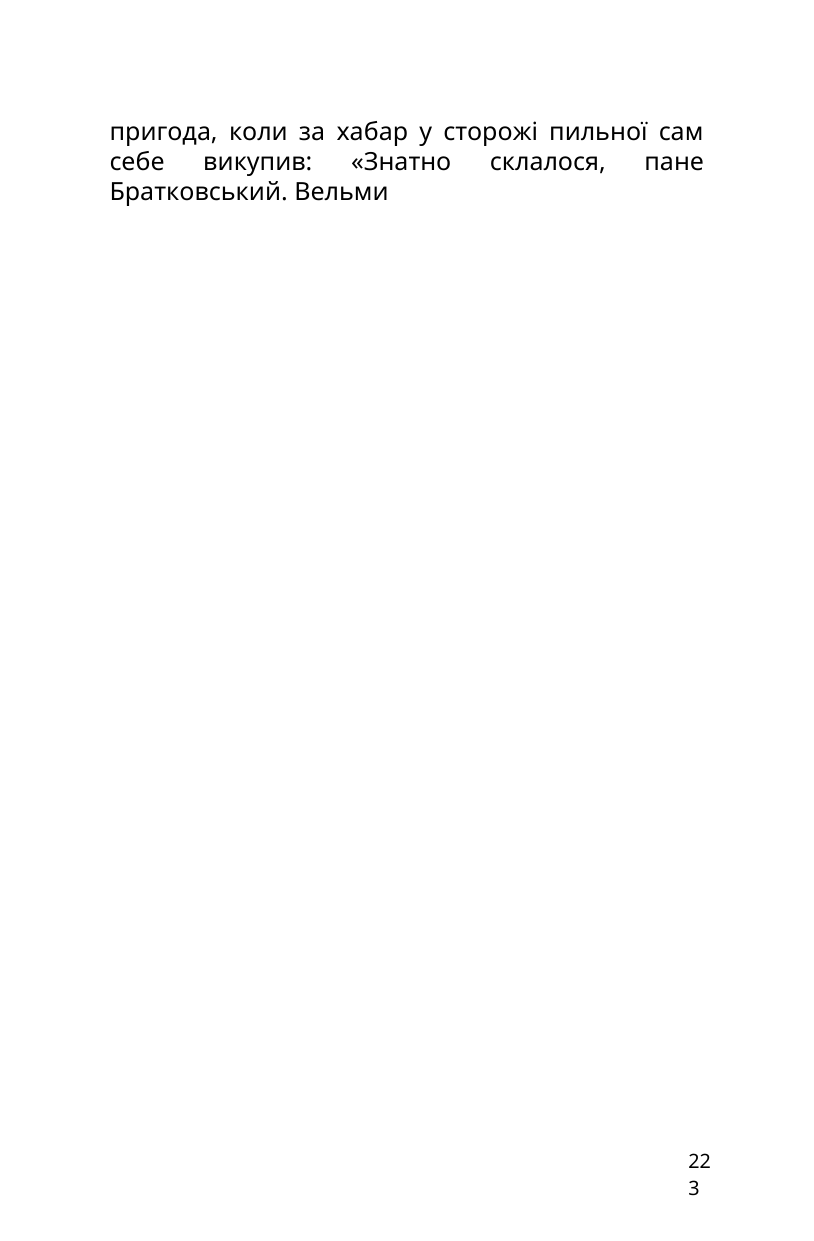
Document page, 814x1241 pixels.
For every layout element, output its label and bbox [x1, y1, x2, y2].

text [109, 116, 704, 206]
